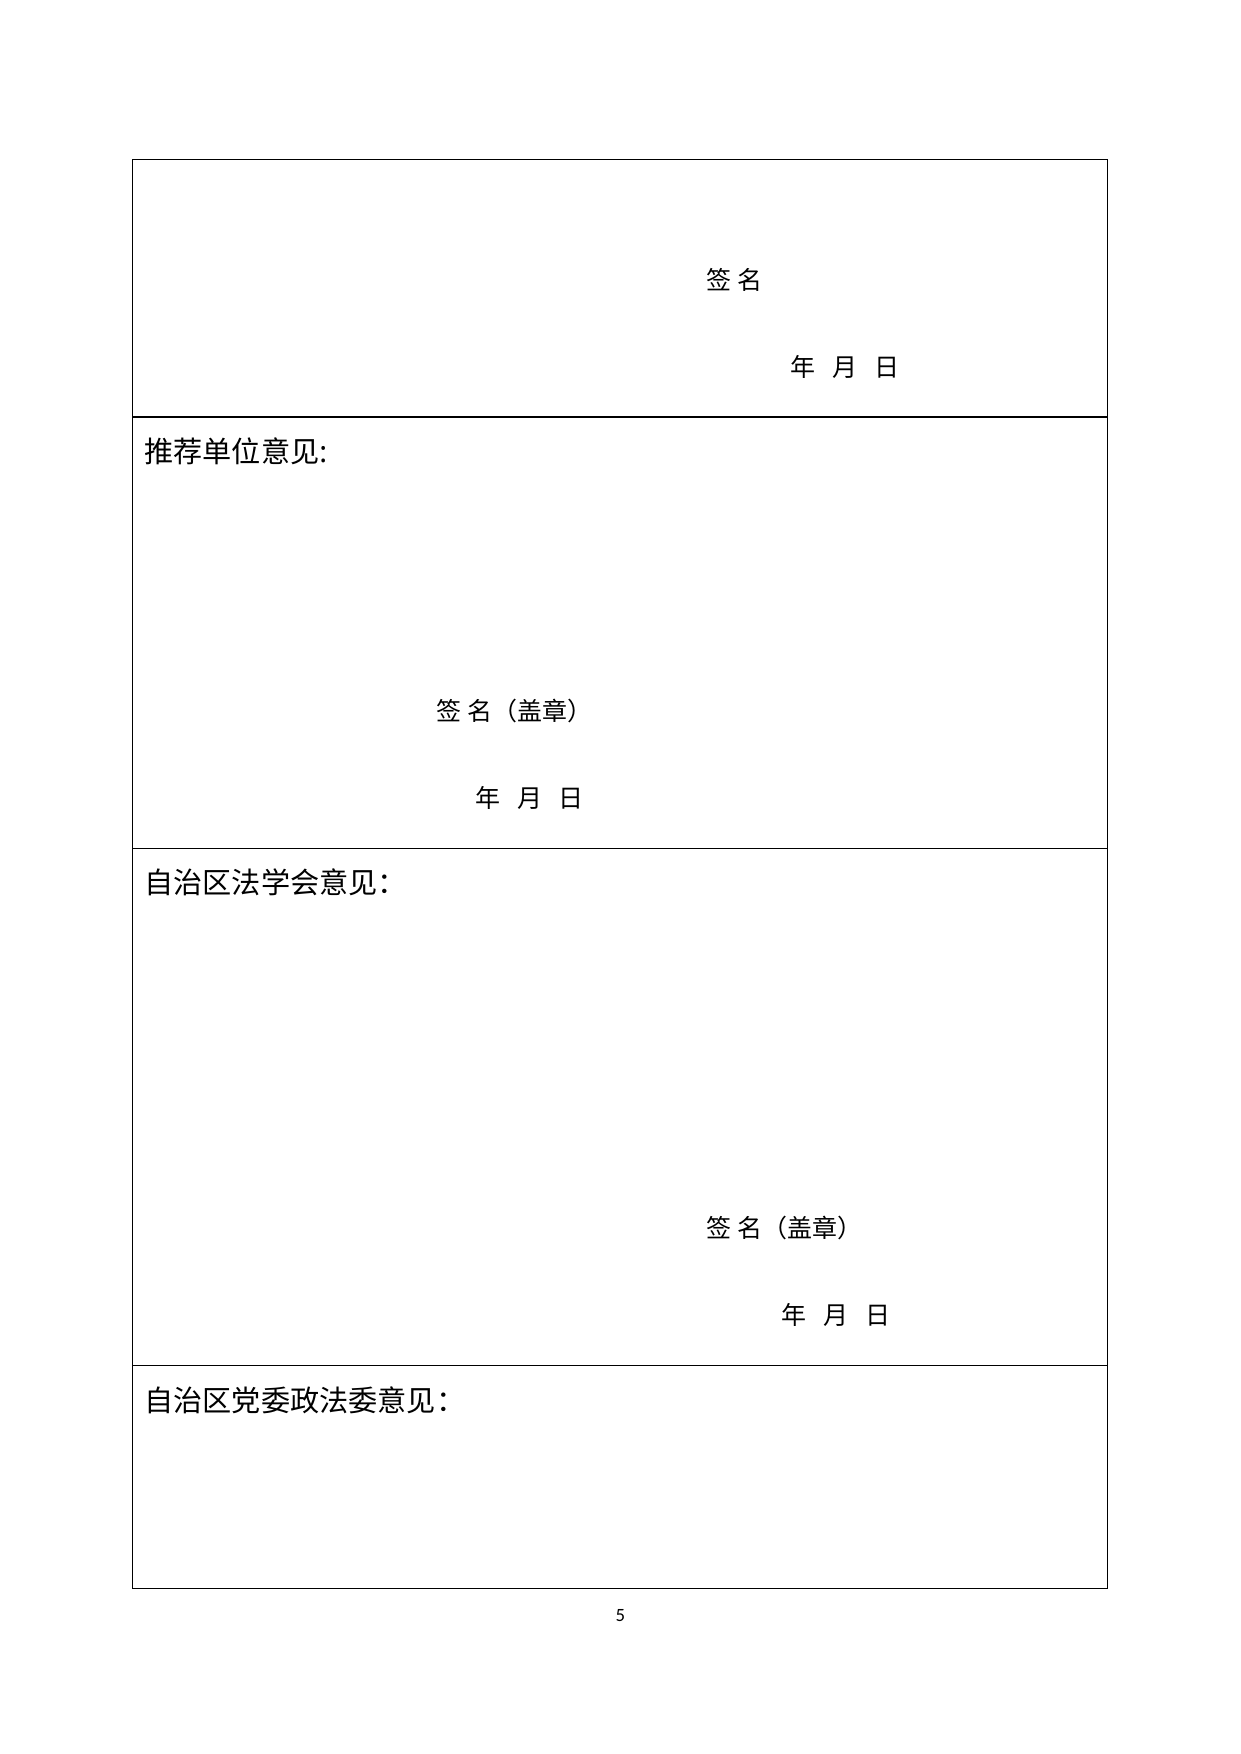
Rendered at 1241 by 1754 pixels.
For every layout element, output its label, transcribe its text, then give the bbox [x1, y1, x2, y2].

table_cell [133, 1366, 1107, 1588]
table_cell 推荐单位意见: 签 名（盖章） 年 月 日 [133, 418, 1107, 848]
table_cell 自治区法学会意见： 签 名（盖章） 年 月 日 [133, 849, 1107, 1365]
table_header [133, 160, 1107, 416]
